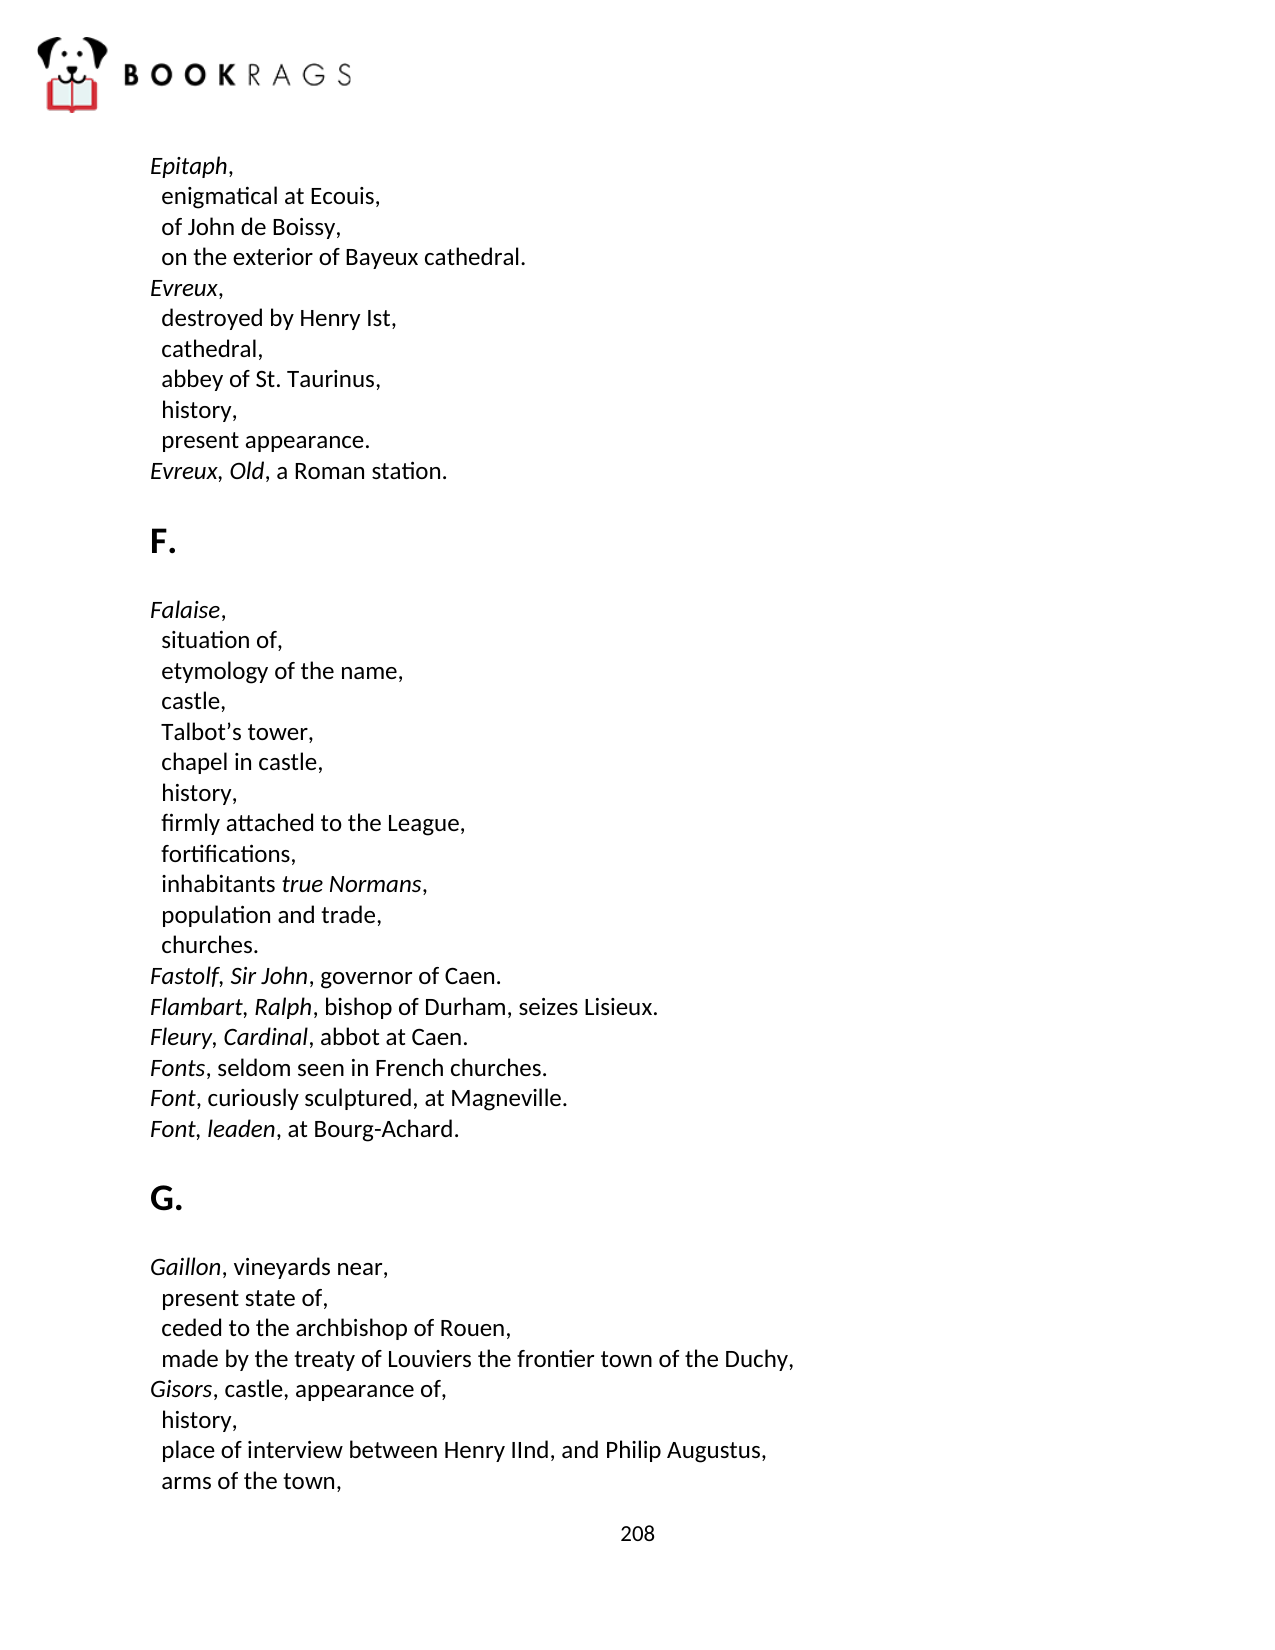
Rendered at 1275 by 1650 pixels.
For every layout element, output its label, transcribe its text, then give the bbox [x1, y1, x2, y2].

text G. [150, 1174, 1125, 1220]
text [150, 150, 1125, 486]
picture [37, 37, 351, 113]
text Falaise, situation of, etymology of the name, castle, Talbot’s tower, chapel in castle, history, firmly attached to the League, fortifications, inhabitants true Normans, population and trade, churches. Fastolf, Sir John, governor of Caen. Flambart, Ralph, bishop of Durham, seizes Lisieux. Fleury, Cardinal, abbot at Caen. Fonts, seldom seen in French churches. Font, curiously sculptured, at Magneville. Font, leaden, at Bourg-Achard. [150, 594, 1125, 1143]
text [150, 1251, 1125, 1496]
text F. [150, 517, 1125, 563]
